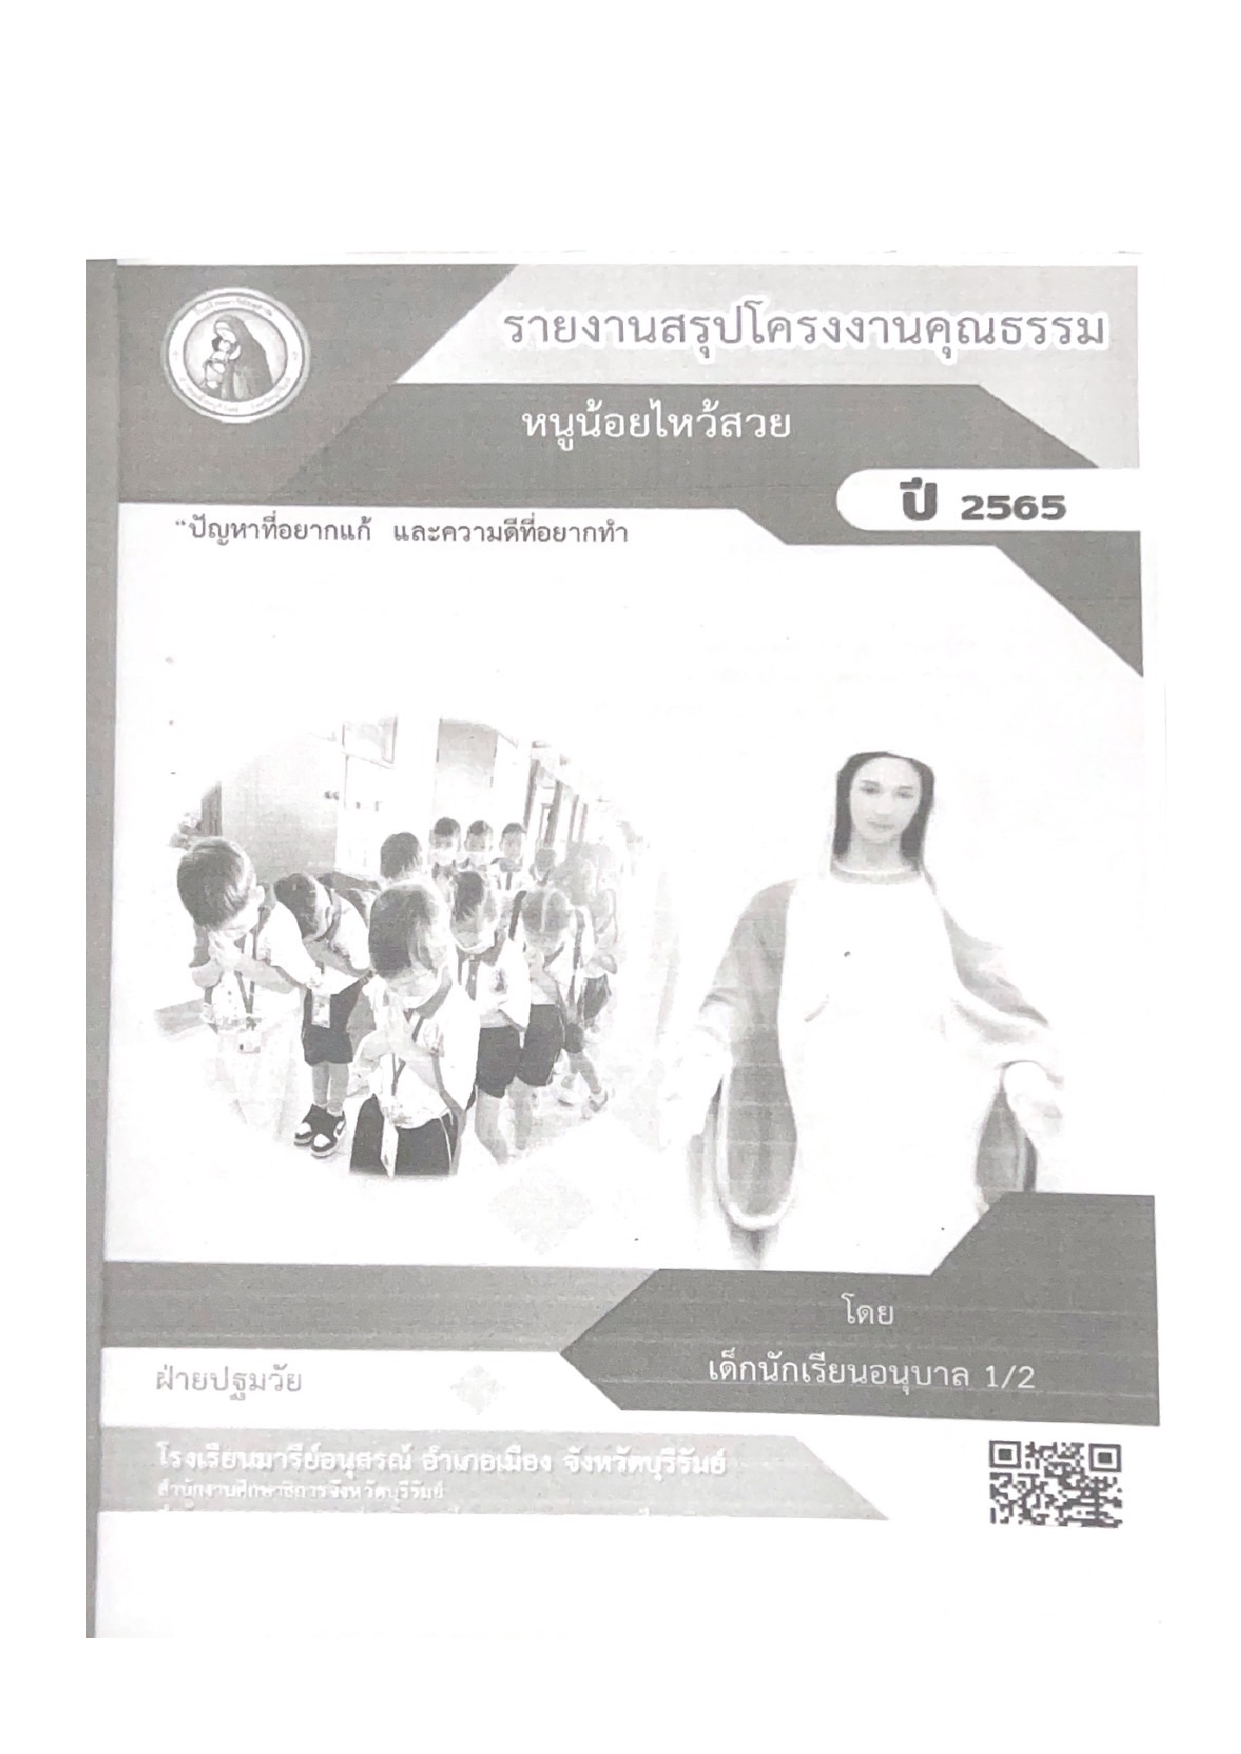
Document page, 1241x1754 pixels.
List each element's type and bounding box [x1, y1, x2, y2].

picture [86, 250, 1167, 1638]
